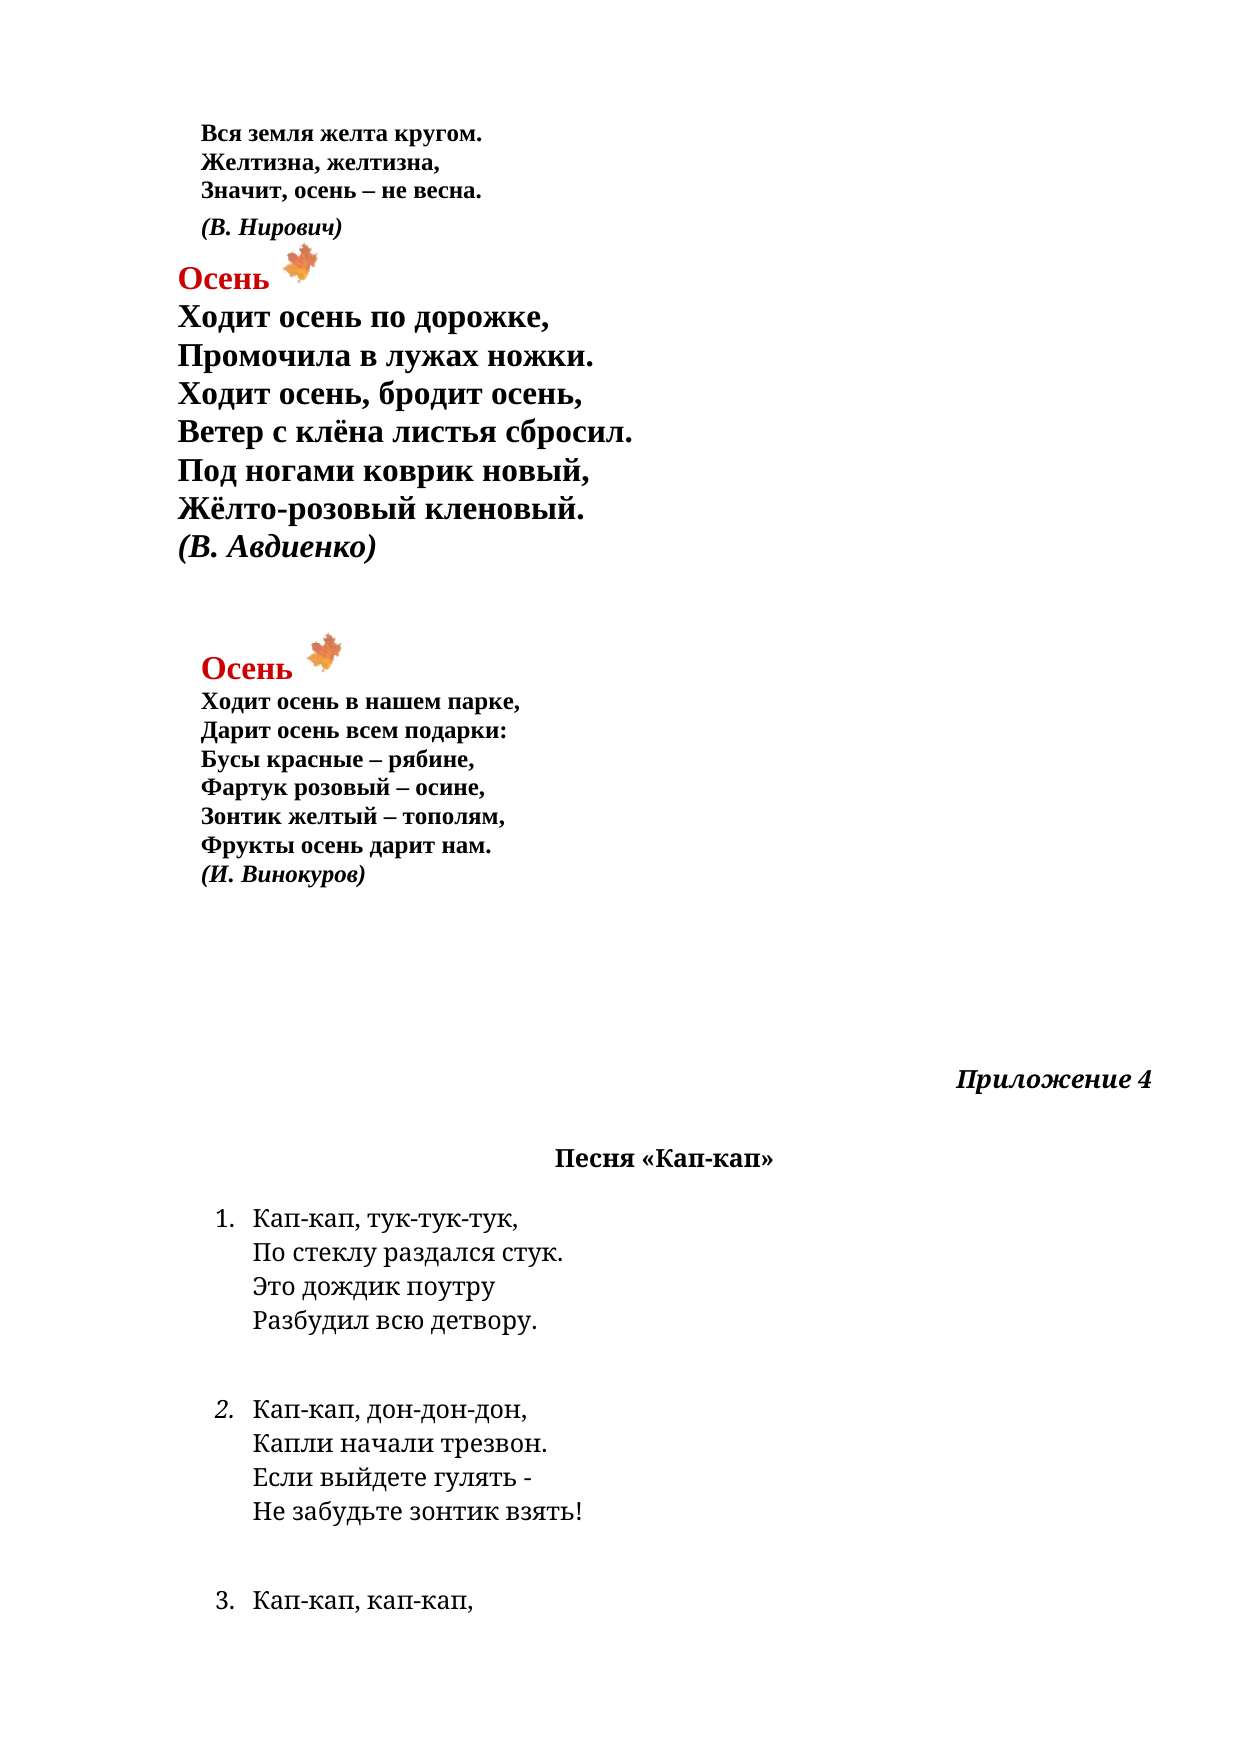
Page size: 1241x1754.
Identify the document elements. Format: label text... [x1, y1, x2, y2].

list Кап-кап, дон-дон-дон, Капли начали трезвон. Если выйдете гулять - Не забудьте зонтик взять! [215, 1392, 1152, 1528]
text Песня «Кап-кап» [177, 1122, 1152, 1174]
list Кап-кап, кап-кап, [215, 1583, 1152, 1617]
text Осень Ходит осень по дорожке, Промочила в лужах ножки. Ходит осень, бродит осень, Ветер с клёна листья сбросил. Под ногами коврик новый, Жёлто-розовый кленовый. (В. Авдиенко) [177, 243, 1128, 565]
text Приложение 4 [177, 1044, 1152, 1096]
picture [301, 632, 349, 679]
text Осень Ходит осень в нашем парке, Дарит осень всем подарки: Бусы красные – рябине, Фартук розовый – осине, Зонтик желтый – тополям, Фрукты осень дарит нам. [201, 632, 1128, 859]
text (И. Винокуров) [201, 859, 1128, 887]
picture [277, 242, 325, 290]
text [201, 118, 1128, 243]
list Кап-кап, тук-тук-тук, По стеклу раздался стук. Это дождик поутру Разбудил всю детвору. [215, 1200, 1152, 1337]
